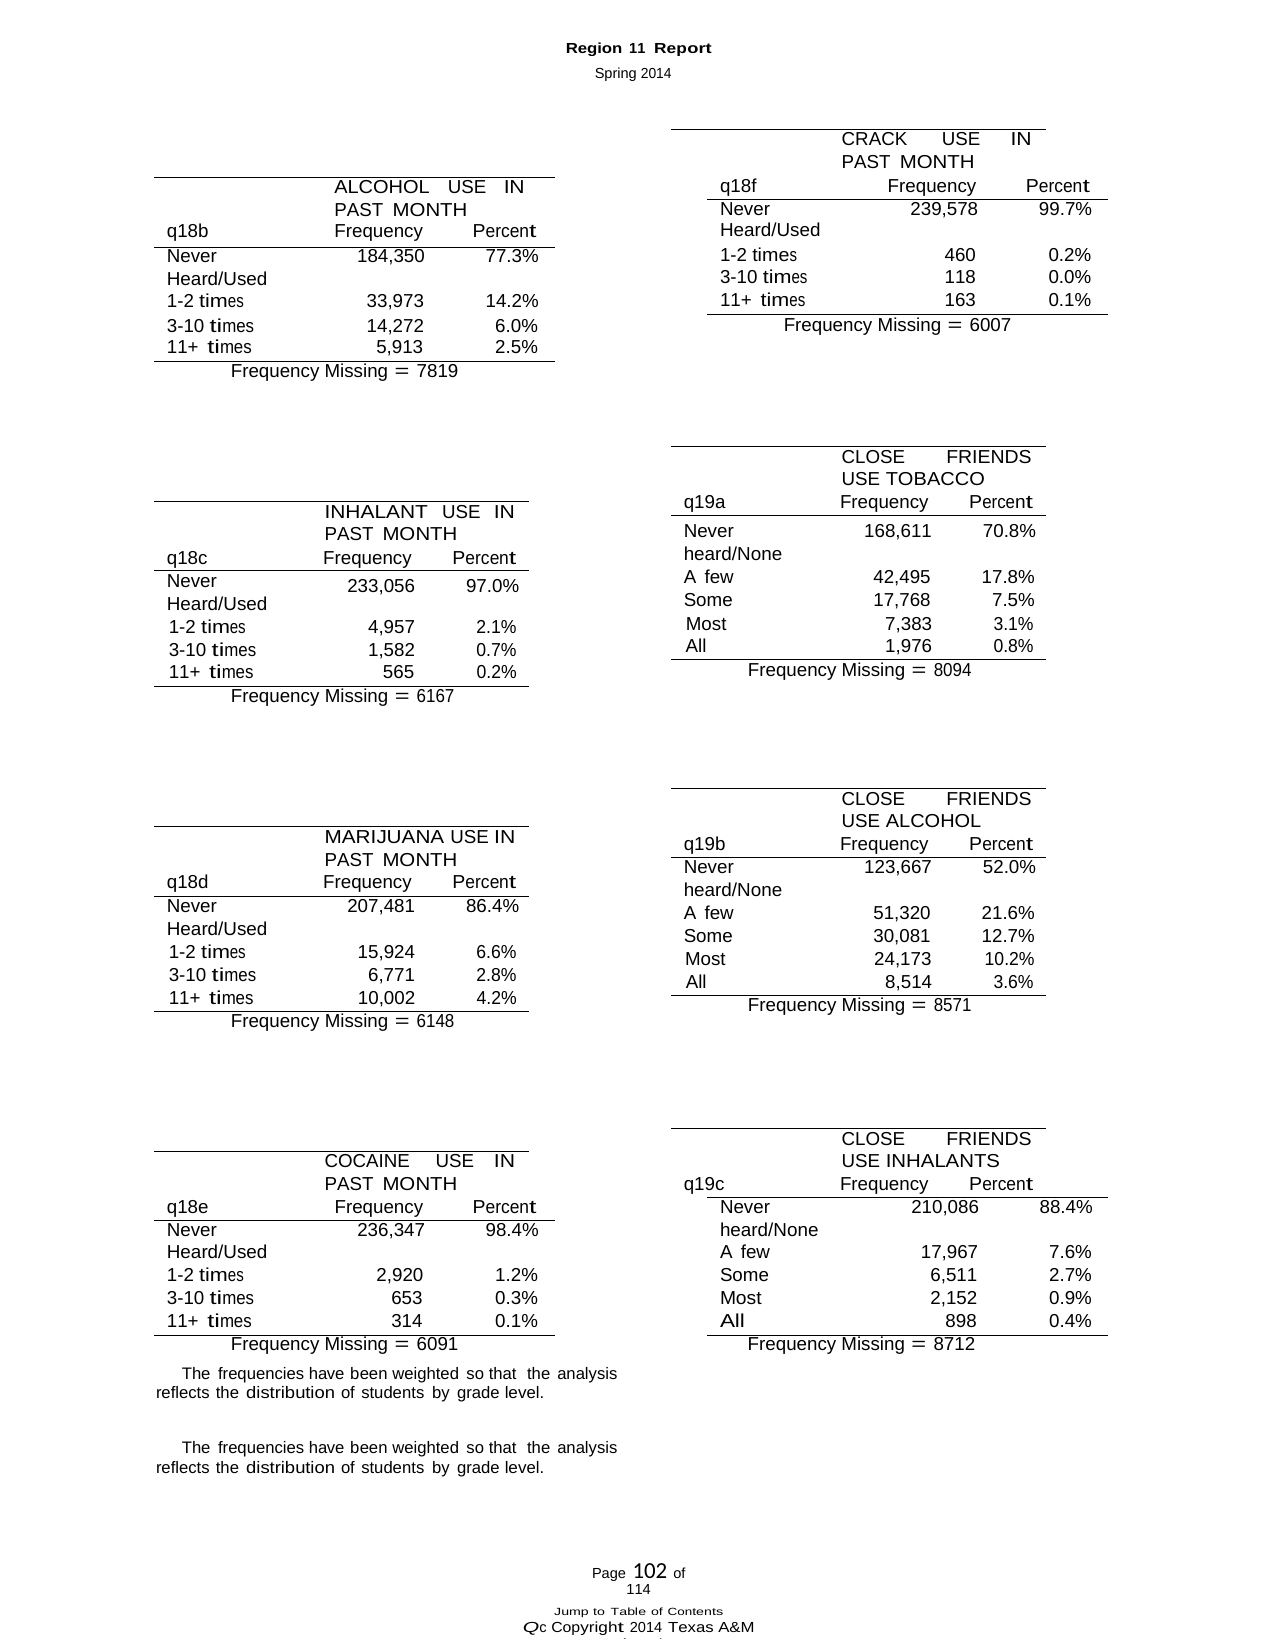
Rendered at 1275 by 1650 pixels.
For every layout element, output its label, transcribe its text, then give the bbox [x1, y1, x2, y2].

text INHALANT USE IN [324, 500, 523, 518]
text Never [683, 523, 785, 541]
text 3-10 times 6,771 2.8% [163, 964, 522, 985]
text Most 24,173 10.2% All 8,514 3.6% Frequency Missing = 8571 [682, 948, 1037, 1015]
text COCAINE USE IN PAST MONTH [324, 1150, 522, 1194]
text CLOSE FRIENDS USE TOBACCO [841, 446, 1038, 490]
text heard/None [683, 542, 790, 564]
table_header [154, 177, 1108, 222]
text Never [167, 569, 270, 591]
text The frequencies have been weighted so that the analysis reflects the distribution of students by grade level. [156, 1438, 620, 1477]
text CRACK USE IN PAST MONTH [841, 128, 1039, 172]
text A few 51,320 21.6% Some 30,081 12.7% [683, 901, 1038, 947]
text 1-2 times 15,924 6.6% [163, 947, 522, 962]
text q19b Frequency Percent [683, 833, 1098, 852]
text Frequency Missing = 6091 [231, 1335, 617, 1354]
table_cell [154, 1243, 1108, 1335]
text All 1,976 0.8% Frequency Missing = 8094 [682, 635, 1037, 680]
text Frequency Missing = 7819 [231, 362, 1098, 381]
text Frequency Missing = 8712 [747, 1336, 1098, 1354]
text A few 42,495 17.8% [683, 569, 1098, 587]
text 11+ times 10,002 4.2% Frequency Missing = 6148 [165, 987, 520, 1032]
text Heard/Used [167, 918, 275, 939]
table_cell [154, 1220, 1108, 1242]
text CLOSE FRIENDS USE INHALANTS [841, 1128, 1038, 1172]
text 233,056 97.0% [347, 575, 523, 596]
text The frequencies have been weighted so that the analysis reflects the distribution of students by grade level. [156, 1364, 620, 1402]
text q18c Frequency Percent [167, 546, 523, 564]
text 3-10 times 1,582 0.7% [163, 638, 522, 660]
text CLOSE FRIENDS USE ALCOHOL [841, 787, 1038, 832]
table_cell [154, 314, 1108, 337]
text 207,481 86.4% [347, 901, 523, 917]
text Most 7,383 3.1% [680, 616, 1039, 634]
text q19a Frequency Percent [683, 491, 1098, 512]
text PAST MONTH [324, 523, 518, 544]
text 11+ times 565 0.2% Frequency Missing = 6167 [165, 661, 520, 706]
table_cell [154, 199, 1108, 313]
text Some 17,768 7.5% [683, 589, 1098, 610]
text q18d Frequency Percent [167, 871, 523, 893]
text 168,611 70.8% [864, 523, 1098, 541]
text Never [167, 901, 270, 917]
text PAST MONTH [324, 852, 518, 870]
text q19c Frequency Percent [683, 1173, 1098, 1194]
text MARIJUANA USE IN [324, 825, 523, 847]
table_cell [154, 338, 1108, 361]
text 1-2 times 4,957 2.1% [163, 616, 522, 637]
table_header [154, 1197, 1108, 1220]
text Heard/Used [167, 592, 275, 610]
text 123,667 52.0% [864, 856, 1098, 878]
text Never heard/None [683, 855, 788, 901]
